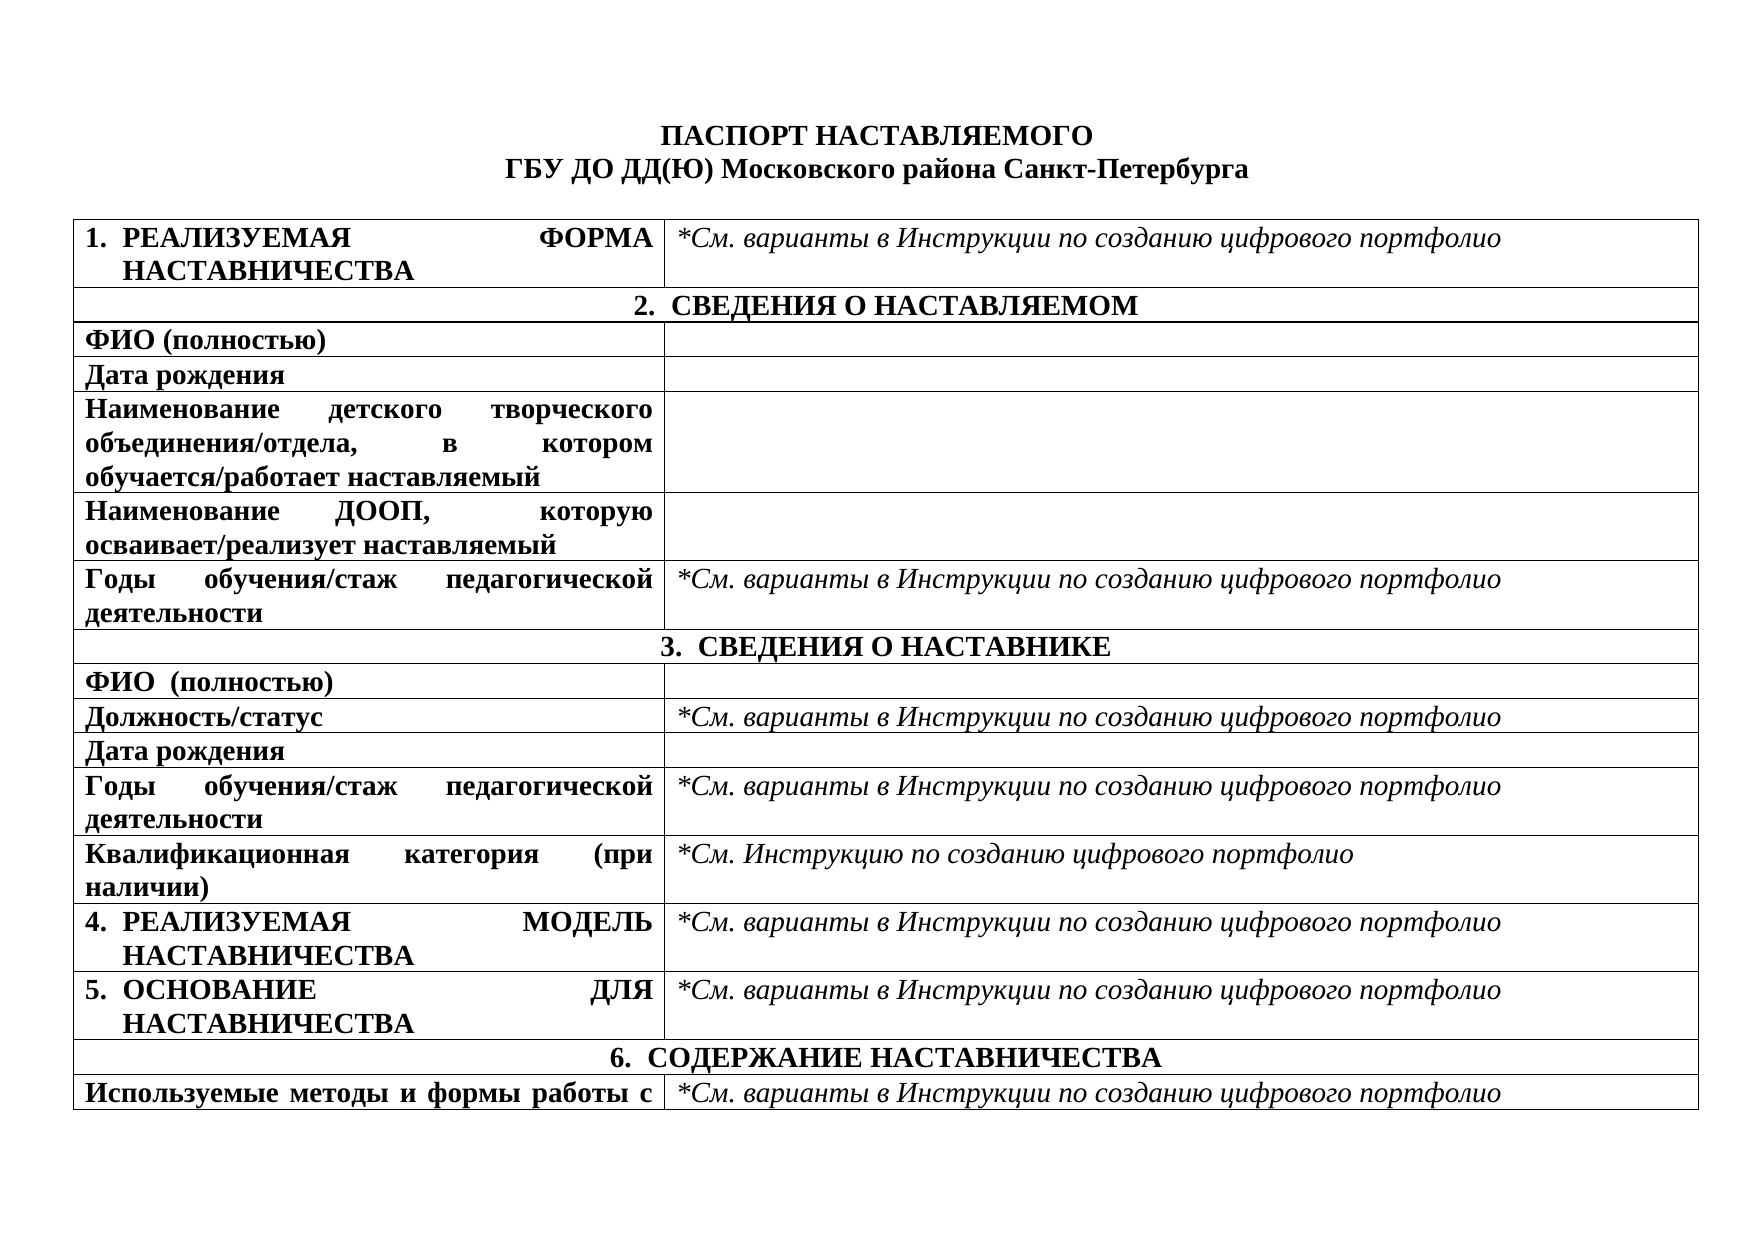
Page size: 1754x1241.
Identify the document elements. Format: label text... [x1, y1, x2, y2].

table_cell ОСНОВАНИЕ ДЛЯ НАСТАВНИЧЕСТВА [74, 972, 664, 1039]
table_cell [665, 323, 1698, 356]
table_cell *См. Инструкцию по созданию цифрового портфолио [665, 836, 1698, 903]
table_cell Годы обучения/стаж педагогической деятельности [74, 768, 664, 835]
text ПАСПОРТ НАСТАВЛЯЕМОГО [118, 118, 1636, 152]
table_cell [665, 357, 1698, 391]
table_cell РЕАЛИЗУЕМАЯ МОДЕЛЬ НАСТАВНИЧЕСТВА [74, 904, 664, 971]
text ГБУ ДО ДД(Ю) Московского района Санкт-Петербурга [118, 152, 1636, 185]
table_cell СВЕДЕНИЯ О НАСТАВЛЯЕМОМ [74, 288, 1698, 321]
table_cell *См. варианты в Инструкции по созданию цифрового портфолио [665, 561, 1698, 628]
table_cell Наименование ДООП, которую осваивает/реализует наставляемый [74, 493, 664, 560]
table_cell СВЕДЕНИЯ О НАСТАВНИКЕ [74, 630, 1698, 663]
table_cell *См. варианты в Инструкции по созданию цифрового портфолио [665, 768, 1698, 835]
table_cell [665, 493, 1698, 560]
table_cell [665, 972, 1698, 1039]
table_header *См. варианты в Инструкции по созданию цифрового портфолио [665, 220, 1698, 287]
table_cell СОДЕРЖАНИЕ НАСТАВНИЧЕСТВА [74, 1040, 1698, 1074]
table_cell Годы обучения/стаж педагогической деятельности [74, 561, 664, 628]
table_cell Наименование детского творческого объединения/отдела, в котором обучается/работает наставляемый [74, 392, 664, 492]
table_cell Должность/статус [74, 699, 664, 732]
table_cell ФИО (полностью) [74, 664, 664, 698]
table_cell Дата рождения [74, 733, 664, 767]
table_cell Дата рождения [74, 357, 664, 391]
table_cell ФИО (полностью) [74, 323, 664, 356]
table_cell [74, 1075, 664, 1108]
table_header РЕАЛИЗУЕМАЯ ФОРМА НАСТАВНИЧЕСТВА [74, 220, 664, 287]
table_cell [665, 733, 1698, 767]
table_cell *См. варианты в Инструкции по созданию цифрового портфолио [665, 904, 1698, 971]
table_cell [665, 392, 1698, 492]
table_cell [665, 664, 1698, 698]
table_cell Квалификационная категория (при наличии) [74, 836, 664, 903]
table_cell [665, 1075, 1698, 1108]
table_cell *См. варианты в Инструкции по созданию цифрового портфолио [665, 699, 1698, 732]
